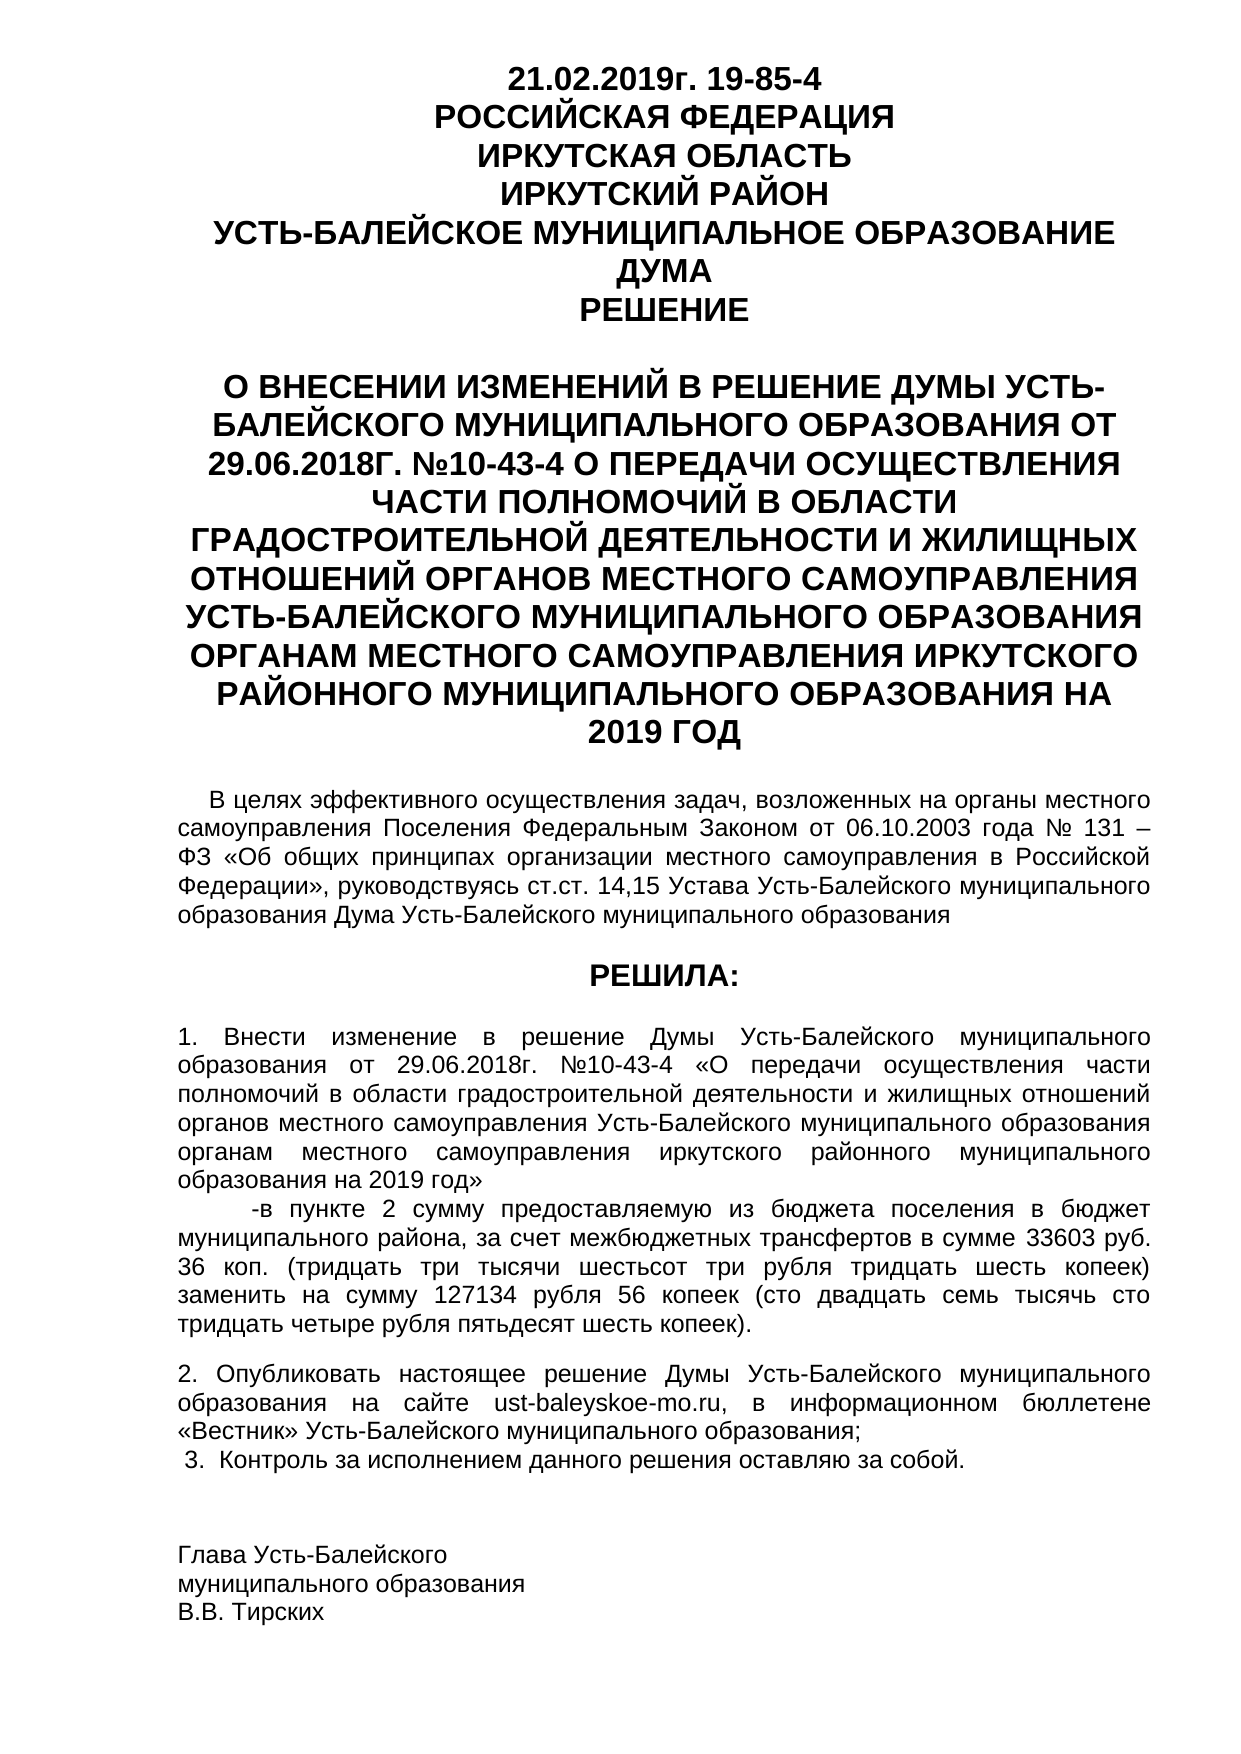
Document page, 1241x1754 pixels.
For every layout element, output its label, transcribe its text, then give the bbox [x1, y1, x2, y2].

text Глава Усть-Балейского [177, 1540, 1152, 1569]
text О ВНЕСЕНИИ ИЗМЕНЕНИЙ В РЕШЕНИЕ ДУМЫ УСТЬ-БАЛЕЙСКОГО МУНИЦИПАЛЬНОГО ОБРАЗОВАНИЯ ОТ 29.06.2018Г. №10-43-4 О ПЕРЕДАЧИ ОСУЩЕСТВЛЕНИЯ ЧАСТИ ПОЛНОМОЧИЙ В ОБЛАСТИ ГРАДОСТРОИТЕЛЬНОЙ ДЕЯТЕЛЬНОСТИ И ЖИЛИЩНЫХ ОТНОШЕНИЙ ОРГАНОВ МЕСТНОГО САМОУПРАВЛЕНИЯ УСТЬ-БАЛЕЙСКОГО МУНИЦИПАЛЬНОГО ОБРАЗОВАНИЯ ОРГАНАМ МЕСТНОГО САМОУПРАВЛЕНИЯ ИРКУТСКОГО РАЙОННОГО МУНИЦИПАЛЬНОГО ОБРАЗОВАНИЯ НА 2019 ГОД [177, 367, 1152, 751]
text муниципального образования [177, 1569, 1152, 1597]
text 1. Внести изменение в решение Думы Усть-Балейского муниципального образования от 29.06.2018г. №10-43-4 «О передачи осуществления части полномочий в области градостроительной деятельности и жилищных отношений органов местного самоуправления Усть-Балейского муниципального образования органам местного самоуправления иркутского районного муниципального образования на 2019 год» [177, 1022, 1152, 1194]
text В целях эффективного осуществления задач, возложенных на органы местного самоуправления Поселения Федеральным Законом от 06.10.2003 года № 131 – ФЗ «Об общих принципах организации местного самоуправления в Российской Федерации», руководствуясь ст.ст. 14,15 Устава Усть-Балейского муниципального образования Дума Усть-Балейского муниципального образования [177, 784, 1152, 928]
text РЕШИЛА: [177, 957, 1152, 993]
text РОССИЙСКАЯ ФЕДЕРАЦИЯ ИРКУТСКАЯ ОБЛАСТЬ ИРКУТСКИЙ РАЙОН УСТЬ-БАЛЕЙСКОЕ МУНИЦИПАЛЬНОЕ ОБРАЗОВАНИЕ ДУМА РЕШЕНИЕ [177, 98, 1152, 328]
text 21.02.2019г. 19-85-4 [177, 59, 1152, 98]
list -в пункте 2 сумму предоставляемую из бюджета поселения в бюджет муниципального района, за счет межбюджетных трансфертов в сумме 33603 руб. 36 коп. (тридцать три тысячи шестьсот три рубля тридцать шесть копеек) заменить на сумму 127134 рубля 56 копеек (сто двадцать семь тысячь сто тридцать четыре рубля пятьдесят шесть копеек). [177, 1194, 1152, 1338]
text В.В. Тирских [177, 1597, 1152, 1626]
text 2. Опубликовать настоящее решение Думы Усть-Балейского муниципального образования на сайте ust-baleyskoe-mo.ru, в информационном бюллетене «Вестник» Усть-Балейского муниципального образования; [177, 1359, 1152, 1445]
text 3. Контроль за исполнением данного решения оставляю за собой. [177, 1445, 1152, 1474]
